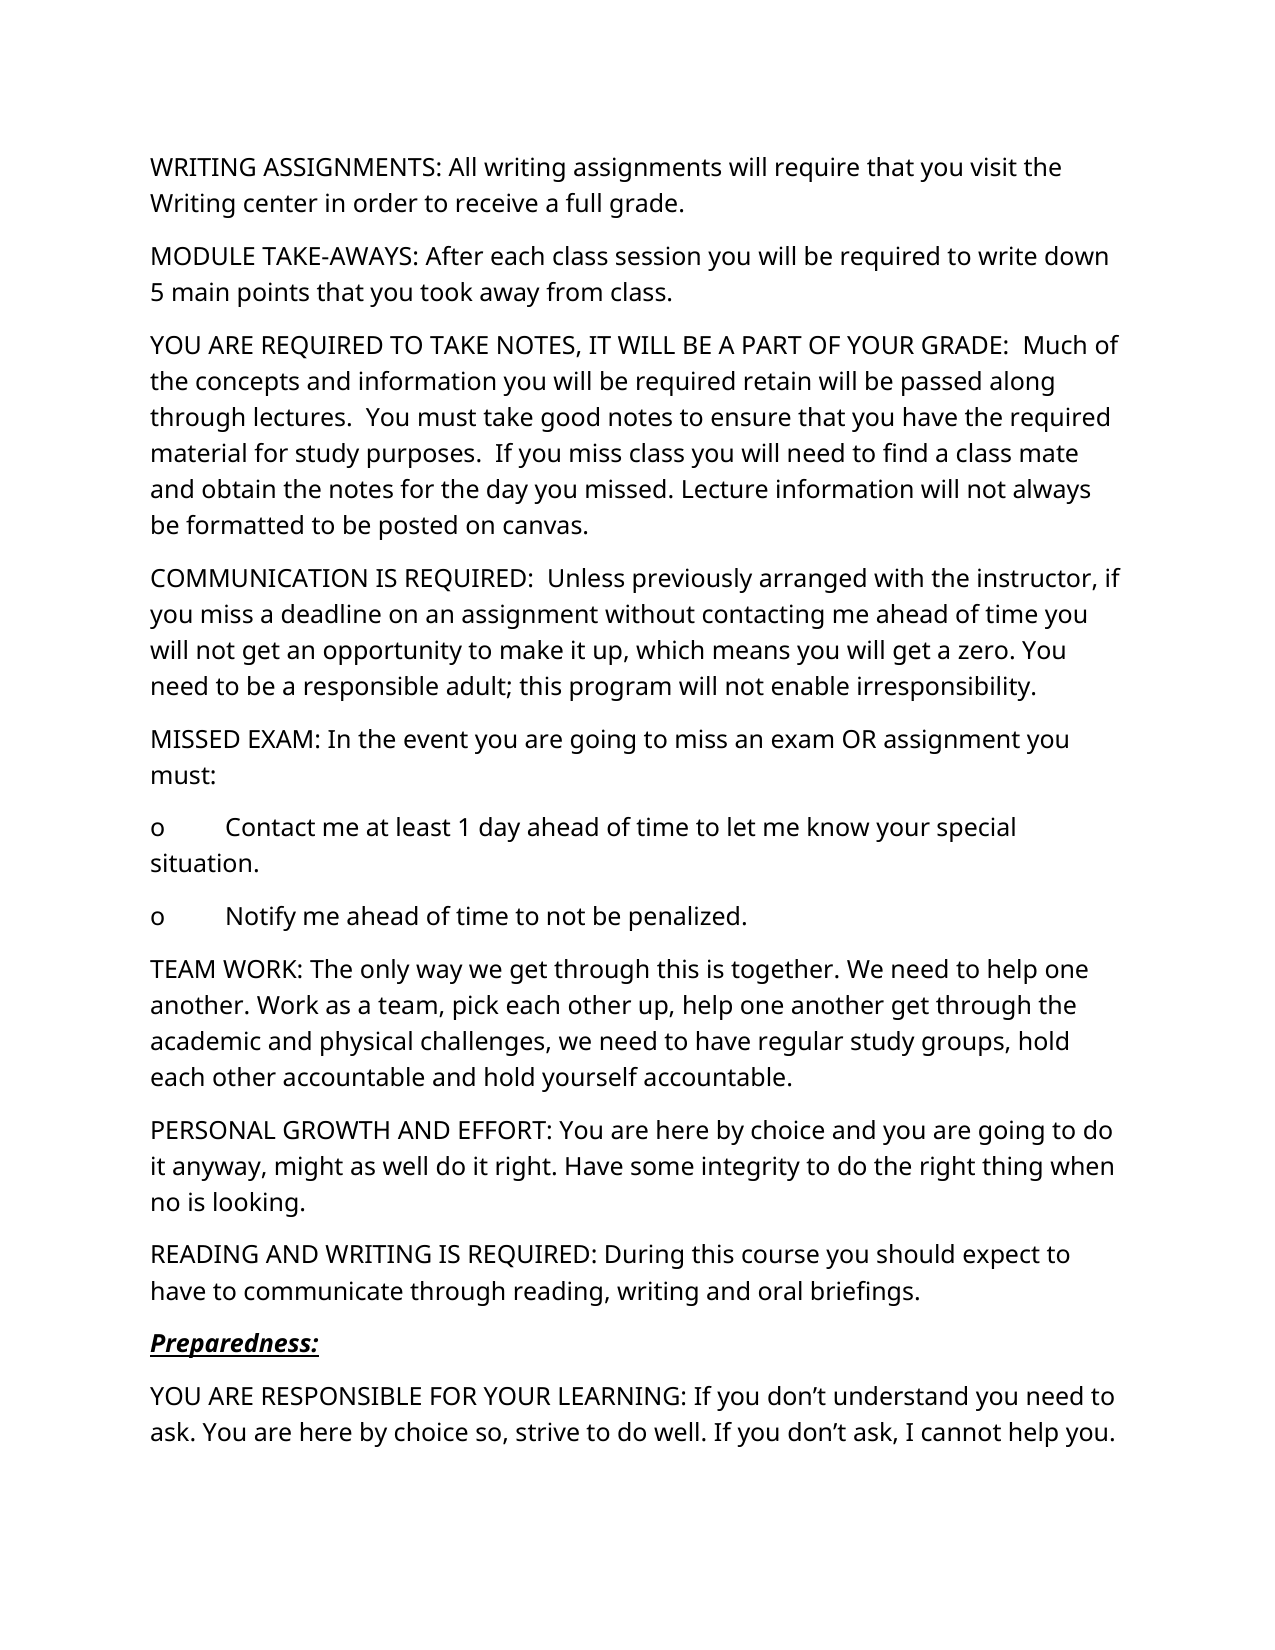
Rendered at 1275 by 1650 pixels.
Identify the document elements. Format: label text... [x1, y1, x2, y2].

text YOU ARE REQUIRED TO TAKE NOTES, IT WILL BE A PART OF YOUR GRADE: Much of the concepts and information you will be required retain will be passed along through lectures. You must take good notes to ensure that you have the required material for study purposes. If you miss class you will need to find a class mate and obtain the notes for the day you missed. Lecture information will not always be formatted to be posted on canvas. [150, 327, 1125, 542]
text MODULE TAKE-AWAYS: After each class session you will be required to write down 5 main points that you took away from class. [150, 239, 1125, 309]
text COMMUNICATION IS REQUIRED: Unless previously arranged with the instructor, if you miss a deadline on an assignment without contacting me ahead of time you will not get an opportunity to make it up, which means you will get a zero. You need to be a responsible adult; this program will not enable irresponsibility. [150, 560, 1125, 703]
text TEAM WORK: The only way we get through this is together. We need to help one another. Work as a team, pick each other up, help one another get through the academic and physical challenges, we need to have regular study groups, hold each other accountable and hold yourself accountable. [150, 951, 1125, 1094]
text Preparedness: [150, 1326, 1125, 1360]
text PERSONAL GROWTH AND EFFORT: You are here by choice and you are going to do it anyway, might as well do it right. Have some integrity to do the right thing when no is looking. [150, 1112, 1125, 1218]
text o Notify me ahead of time to not be penalized. [150, 899, 1125, 933]
text READING AND WRITING IS REQUIRED: During this course you should expect to have to communicate through reading, writing and oral briefings. [150, 1237, 1125, 1307]
text o Contact me at least 1 day ahead of time to let me know your special situation. [150, 810, 1125, 880]
text MISSED EXAM: In the event you are going to miss an exam OR assignment you must: [150, 721, 1125, 791]
text WRITING ASSIGNMENTS: All writing assignments will require that you visit the Writing center in order to receive a full grade. [150, 150, 1125, 220]
text YOU ARE RESPONSIBLE FOR YOUR LEARNING: If you don’t understand you need to ask. You are here by choice so, strive to do well. If you don’t ask, I cannot help you. [150, 1378, 1125, 1449]
